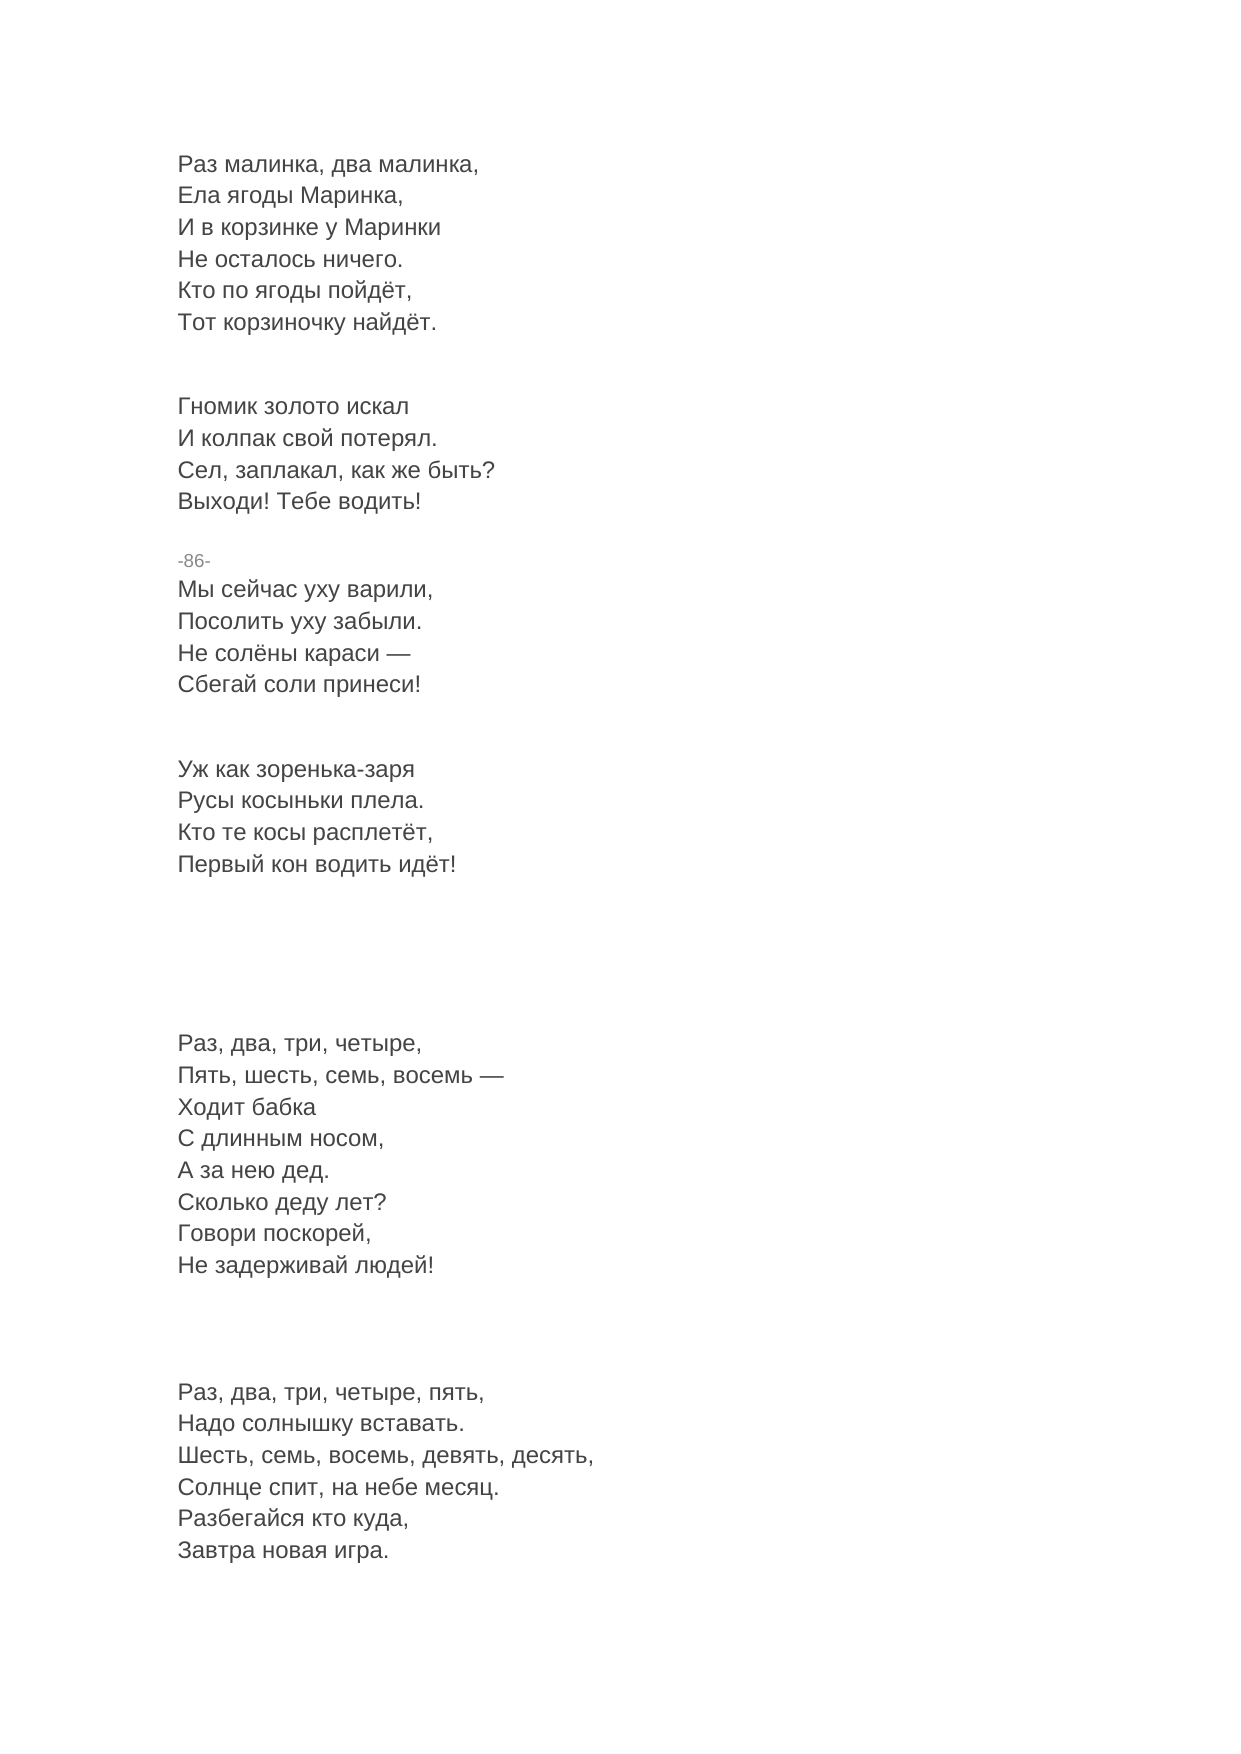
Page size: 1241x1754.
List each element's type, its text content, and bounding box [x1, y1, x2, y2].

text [177, 118, 1152, 336]
text Уж как зоренька-заря Русы косыньки плела. Кто те косы расплетёт, Первый кон водить идёт! [177, 723, 1152, 941]
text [177, 966, 1152, 1627]
text Гномик золото искал И колпак свой потерял. Сел, заплакал, как же быть? Выходи! Тебе водить! -86- Мы сейчас уху варили, Посолить уху забыли. Не солёны караси — Сбегай соли принеси! [177, 361, 1152, 698]
